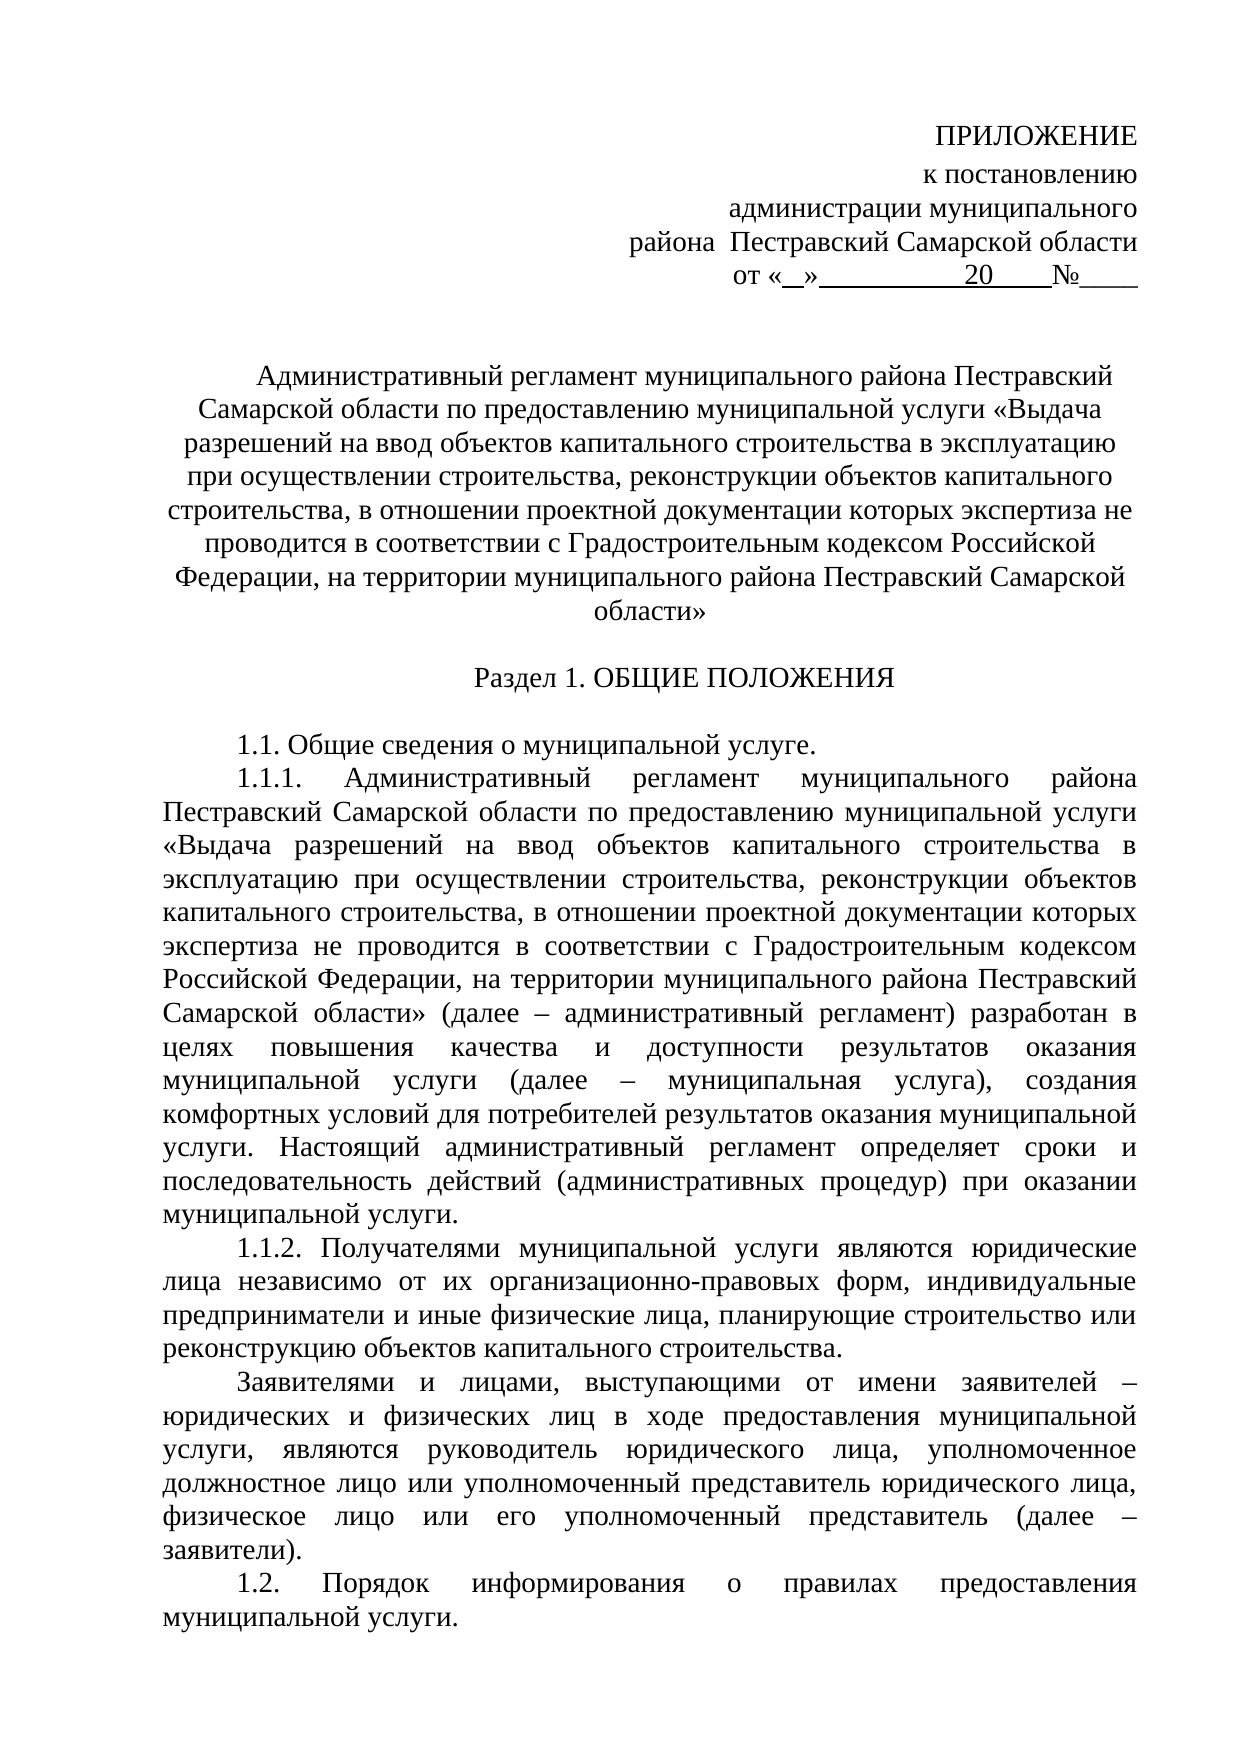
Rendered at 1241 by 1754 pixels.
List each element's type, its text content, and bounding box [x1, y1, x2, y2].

text ПРИЛОЖЕНИЕ [162, 118, 1138, 152]
text администрации муниципального [162, 190, 1138, 224]
text к постановлению [162, 157, 1138, 190]
text 1.1.1. Административный регламент муниципального района Пестравский Самарской области по предоставлению муниципальной услуги «Выдача разрешений на ввод объектов капитального строительства в эксплуатацию при осуществлении строительства, реконструкции объектов капитального строительства, в отношении проектной документации которых экспертиза не проводится в соответствии с Градостроительным кодексом Российской Федерации, на территории муниципального района Пестравский Самарской области» (далее – административный регламент) разработан в целях повышения качества и доступности результатов оказания муниципальной услуги (далее – муниципальная услуга), создания комфортных условий для потребителей результатов оказания муниципальной услуги. Настоящий административный регламент определяет сроки и последовательность действий (административных процедур) при оказании муниципальной услуги. [162, 760, 1138, 1230]
text 1.1.2. Получателями муниципальной услуги являются юридические лица независимо от их организационно-правовых форм, индивидуальные предприниматели и иные физические лица, планирующие строительство или реконструкцию объектов капитального строительства. [162, 1230, 1138, 1364]
text от « » 20 №____ [687, 257, 1138, 291]
text Раздел 1. ОБЩИЕ ПОЛОЖЕНИЯ [162, 660, 1138, 693]
text 1.1. Общие сведения о муниципальной услуге. [162, 727, 1138, 760]
text 1.2. Порядок информирования о правилах предоставления муниципальной услуги. [162, 1565, 1138, 1632]
text Заявителями и лицами, выступающими от имени заявителей – юридических и физических лиц в ходе предоставления муниципальной услуги, являются руководитель юридического лица, уполномоченное должностное лицо или уполномоченный представитель юридического лица, физическое лицо или его уполномоченный представитель (далее – заявители). [162, 1364, 1138, 1565]
text Административный регламент муниципального района Пестравский Самарской области по предоставлению муниципальной услуги «Выдача разрешений на ввод объектов капитального строительства в эксплуатацию при осуществлении строительства, реконструкции объектов капитального строительства, в отношении проектной документации которых экспертиза не проводится в соответствии с Градостроительным кодексом Российской Федерации, на территории муниципального района Пестравский Самарской области» [162, 358, 1138, 626]
text района Пестравский Самарской области [162, 224, 1138, 257]
